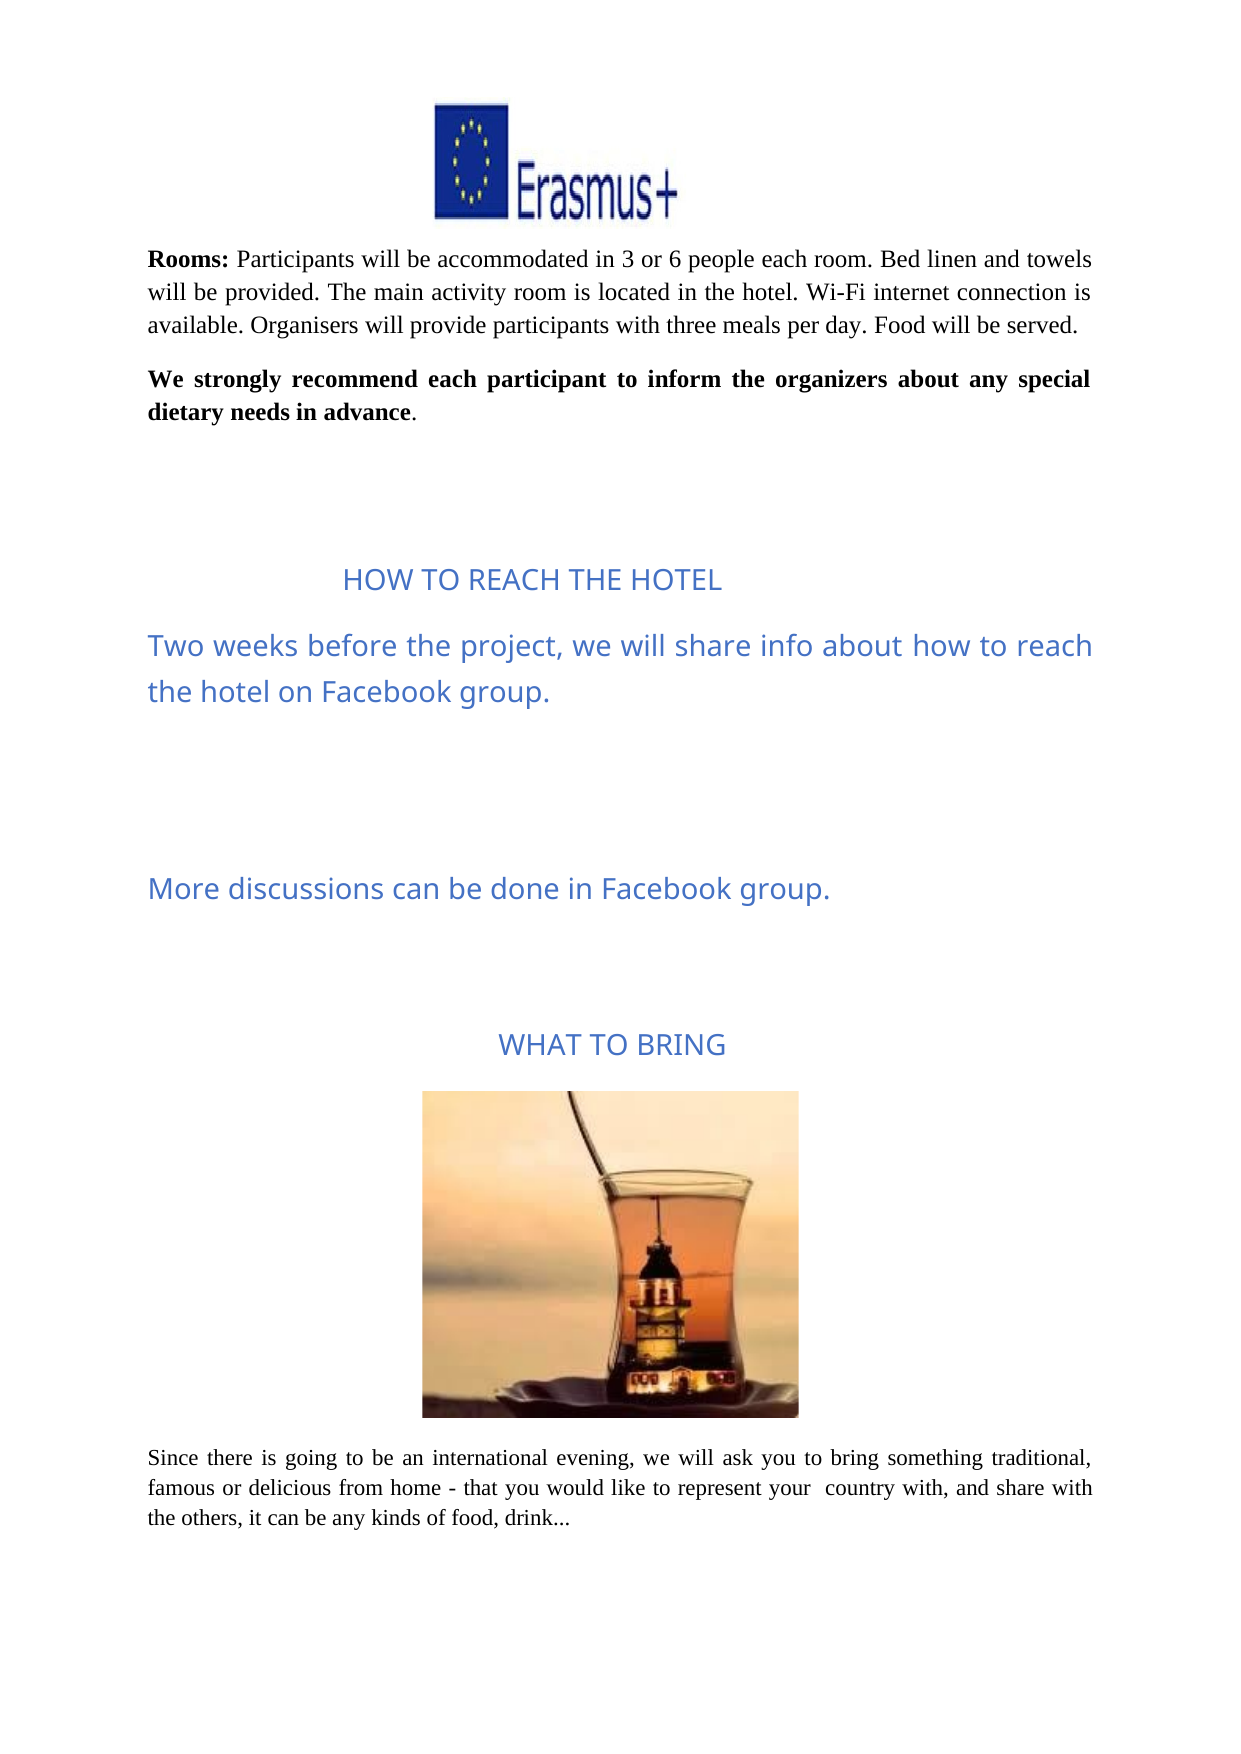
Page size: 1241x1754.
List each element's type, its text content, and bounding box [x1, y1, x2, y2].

subtitle More discussions can be done in Facebook group. [147, 868, 1121, 908]
text Rooms: Participants will be accommodated in 3 or 6 people each room. Bed linen and towels will be provided. The main activity room is located in the hotel. Wi-Fi internet connection is available. Organisers will provide participants with three meals per day. Food will be served. [147, 244, 1093, 339]
picture [431, 97, 687, 229]
picture [422, 1091, 799, 1418]
text HOW TO REACH THE HOTEL [342, 559, 1121, 599]
text Two weeks before the project, we will share info about how to reach the hotel on Facebook group. [147, 626, 1093, 711]
text We strongly recommend each participant to inform the organizers about any special dietary needs in advance. [147, 364, 1092, 426]
text WHAT TO BRING [251, 1024, 974, 1064]
